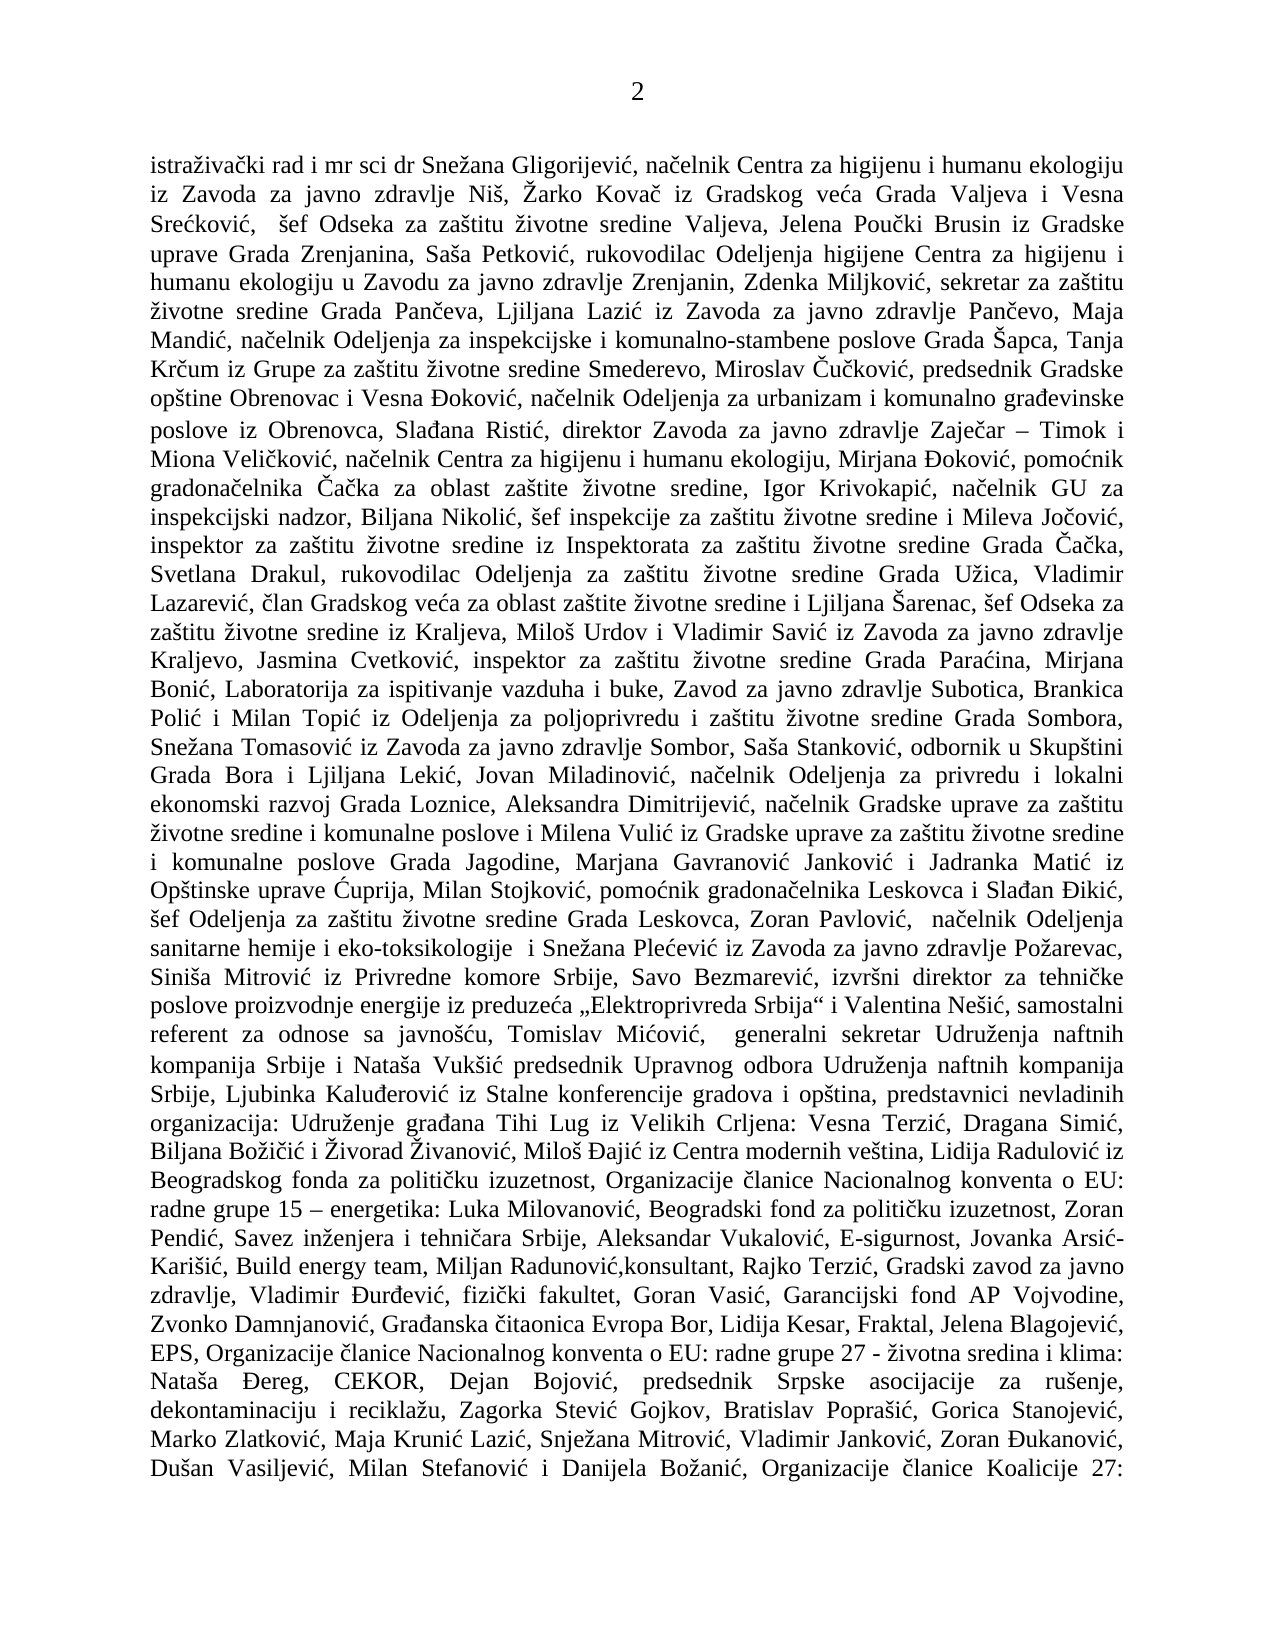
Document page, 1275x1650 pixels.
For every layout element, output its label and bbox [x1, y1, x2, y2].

text [150, 150, 1125, 1481]
